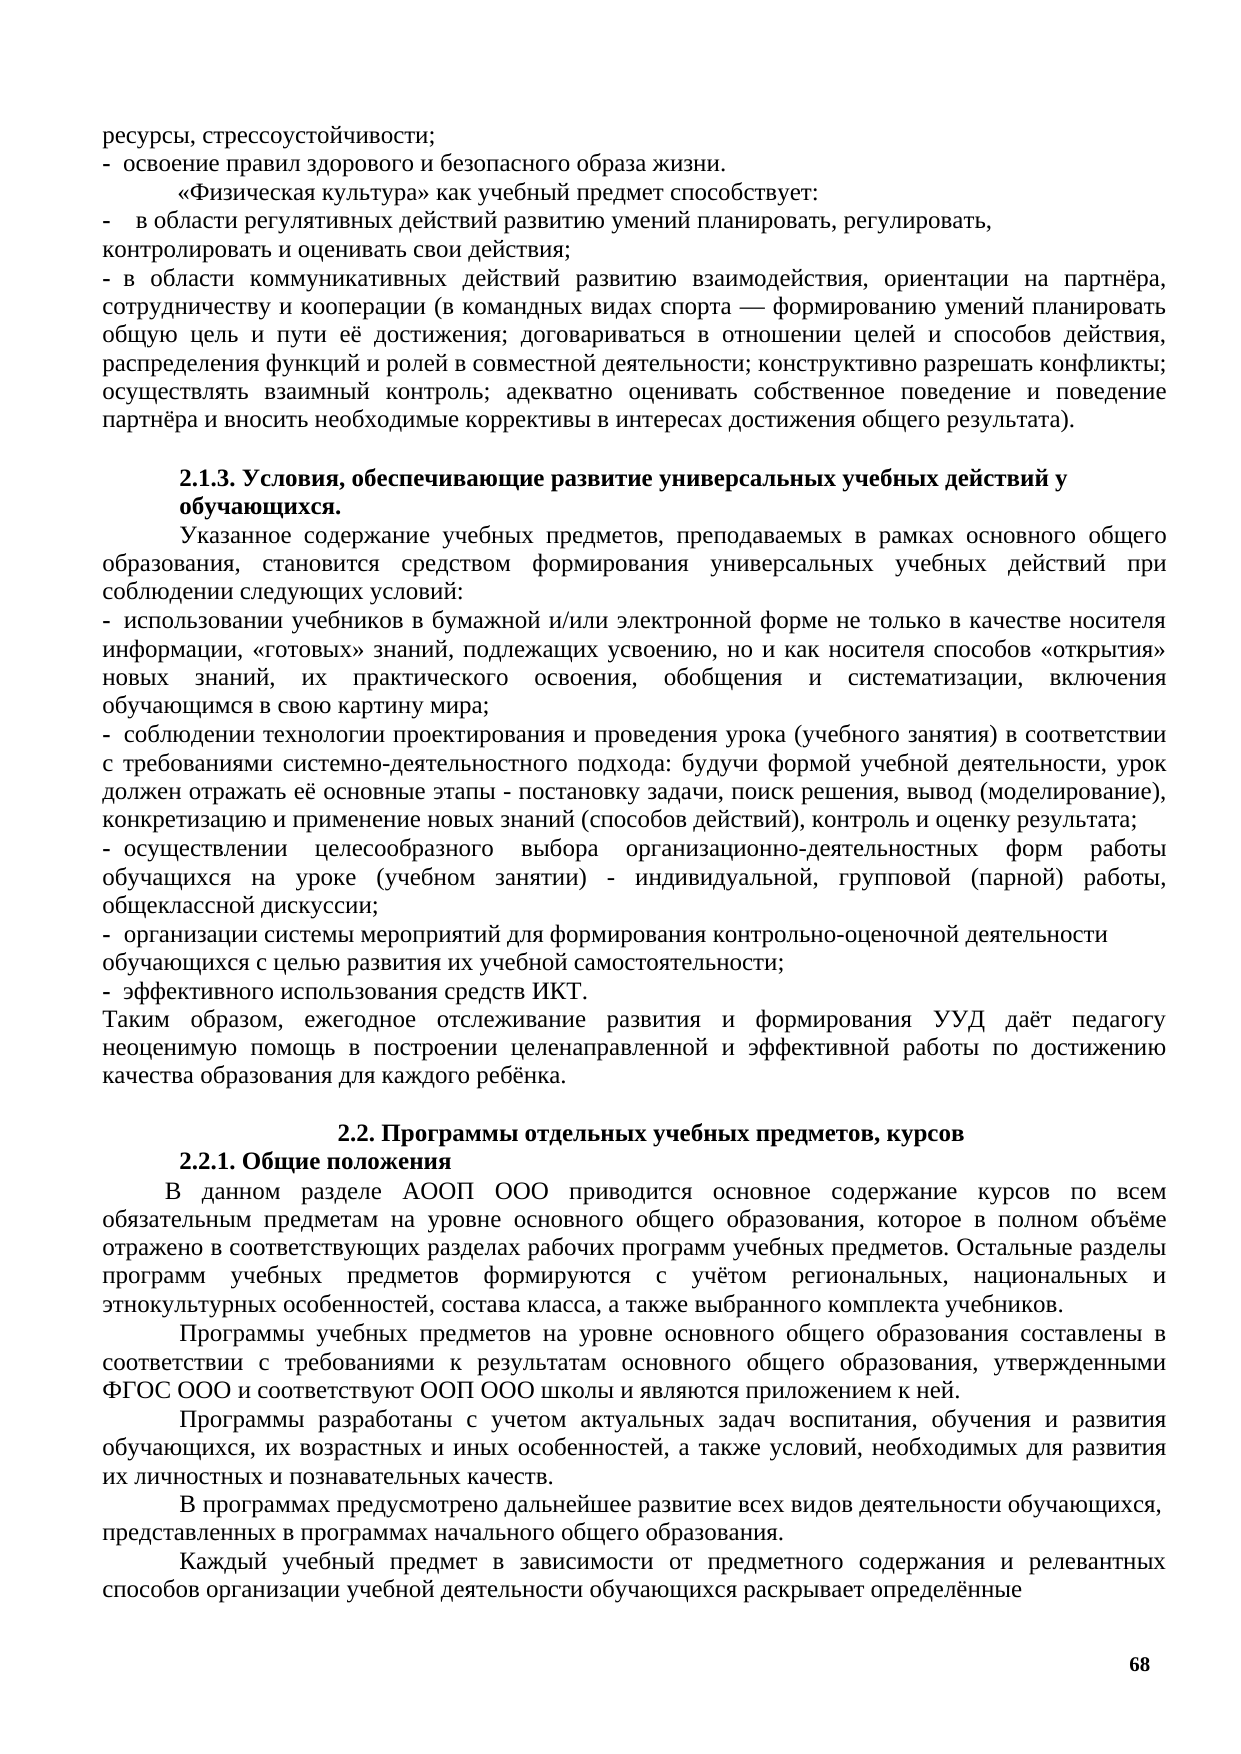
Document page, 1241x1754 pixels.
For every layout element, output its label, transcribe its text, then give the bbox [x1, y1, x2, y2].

text Таким образом, ежегодное отслеживание развития и формирования УУД даёт педагогу неоценимую помощь в построении целенаправленной и эффективной работы по достижению качества образования для каждого ребёнка. [102, 1006, 1167, 1089]
text Программы разработаны с учетом актуальных задач воспитания, обучения и развития обучающихся, их возрастных и иных особенностей, а также условий, необходимых для развития их личностных и познавательных качеств. [102, 1405, 1167, 1489]
text Программы учебных предметов на уровне основного общего образования составлены в соответствии с требованиями к результатам основного общего образования, утвержденными ФГОС ООО и соответствуют ООП ООО школы и являются приложением к ней. [102, 1319, 1167, 1404]
text 2.1.3. Условия, обеспечивающие развитие универсальных учебных действий у обучающихся. [179, 464, 1076, 519]
text Каждый учебный предмет в зависимости от предметного содержания и релевантных способов организации учебной деятельности обучающихся раскрывает определённые [102, 1547, 1167, 1603]
list соблюдении технологии проектирования и проведения урока (учебного занятия) в соответствии с требованиями системно-деятельностного подхода: будучи формой учебной деятельности, урок должен отражать её основные этапы - постановку задачи, поиск решения, вывод (моделирование), конкретизацию и применение новых знаний (способов действий), контроль и оценку результата; [102, 720, 1167, 833]
list данном разделе АООП ООО приводится основное содержание курсов по всем обязательным предметам на уровне основного общего образования, которое в полном объёме отражено в соответствующих разделах рабочих программ учебных предметов. Остальные разделы программ учебных предметов формируются с учётом региональных, национальных и этнокультурных особенностей, состава класса, а также выбранного комплекта учебников. [102, 1177, 1167, 1318]
list использовании учебников в бумажной и/или электронной форме не только в качестве носителя информации, «готовых» знаний, подлежащих усвоению, но и как носителя способов «открытия» новых знаний, их практического освоения, обобщения и систематизации, включения обучающимся в свою картину мира; [102, 606, 1167, 719]
text Указанное содержание учебных предметов, преподаваемых в рамках основного общего образования, становится средством формирования универсальных учебных действий при соблюдении следующих условий: [102, 521, 1167, 605]
text ресурсы, стрессоустойчивости; [102, 120, 1167, 149]
text 2.2.1. Общие положения [179, 1147, 1167, 1175]
list в области коммуникативных действий развитию взаимодействия, ориентации на партнёра, сотрудничеству и кооперации (в командных видах спорта — формированию умений планировать общую цель и пути её достижения; договариваться в отношении целей и способов действия, распределения функций и ролей в совместной деятельности; конструктивно разрешать конфликты; осуществлять взаимный контроль; адекватно оценивать собственное поведение и поведение партнёра и вносить необходимые коррективы в интересах достижения общего результата). [102, 263, 1167, 433]
text «Физическая культура» как учебный предмет способствует: [177, 177, 1167, 206]
list осуществлении целесообразного выбора организационно-деятельностных форм работы обучащихся на уроке (учебном занятии) - индивидуальной, групповой (парной) работы, общеклассной дискуссии; [102, 834, 1167, 919]
list эффективного использования средств ИКТ. [102, 976, 1167, 1004]
list освоение правил здорового и безопасного образа жизни. [102, 149, 1167, 177]
text 2.2. Программы отдельных учебных предметов, курсов [337, 1118, 1167, 1147]
text 68 [1129, 1652, 1167, 1676]
list программах предусмотрено дальнейшее развитие всех видов деятельности обучающихся, представленных в программах начального общего образования. [102, 1491, 1167, 1546]
list в области регулятивных действий развитию умений планировать, регулировать, контролировать и оценивать свои действия; [102, 207, 1167, 262]
list организации системы мероприятий для формирования контрольно-оценочной деятельности обучающихся с целью развития их учебной самостоятельности; [102, 920, 1167, 976]
